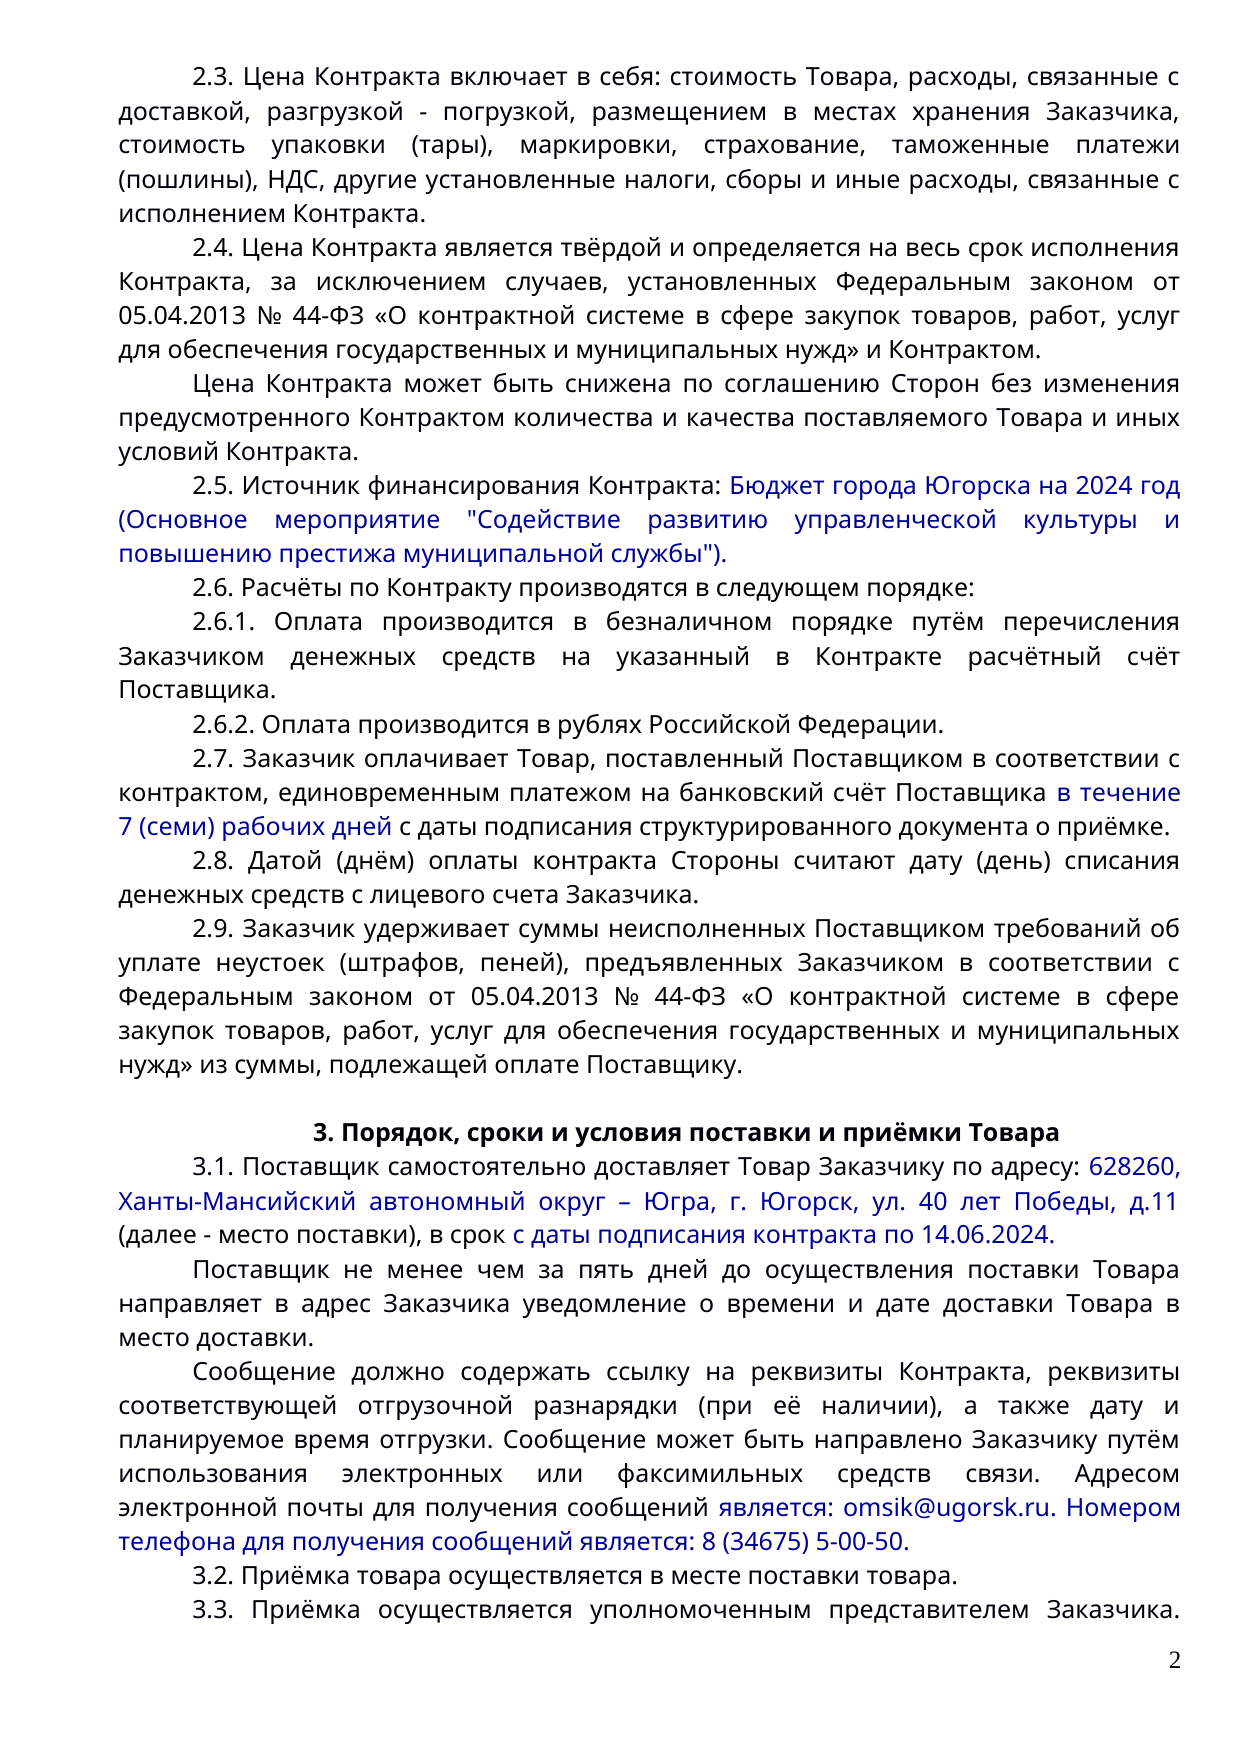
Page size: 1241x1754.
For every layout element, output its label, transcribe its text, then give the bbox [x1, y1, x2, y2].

text 2.9. Заказчик удерживает суммы неисполненных Поставщиком требований об уплате неустоек (штрафов, пеней), предъявленных Заказчиком в соответствии с Федеральным законом от 05.04.2013 № 44-ФЗ «О контрактной системе в сфере закупок товаров, работ, услуг для обеспечения государственных и муниципальных нужд» из суммы, подлежащей оплате Поставщику. [118, 911, 1181, 1081]
text 2.6.2. Оплата производится в рублях Российской Федерации. [118, 706, 1181, 740]
text 3.1. Поставщик самостоятельно доставляет Товар Заказчику по адресу: 628260, Ханты-Мансийский автономный округ – Югра, г. Югорск, ул. 40 лет Победы, д.11 (далее - место поставки), в срок c даты подписания контракта по 14.06.2024. [118, 1149, 1181, 1251]
text 2.3. Цена Контракта включает в себя: стоимость Товара, расходы, связанные с доставкой, разгрузкой - погрузкой, размещением в местах хранения Заказчика, стоимость упаковки (тары), маркировки, страхование, таможенные платежи (пошлины), НДС, другие установленные налоги, сборы и иные расходы, связанные с исполнением Контракта. [118, 59, 1181, 229]
text Сообщение должно содержать ссылку на реквизиты Контракта, реквизиты соответствующей отгрузочной разнарядки (при её наличии), а также дату и планируемое время отгрузки. Сообщение может быть направлено Заказчику путём использования электронных или факсимильных средств связи. Адресом электронной почты для получения сообщений является: omsik@ugorsk.ru. Номером телефона для получения сообщений является: 8 (34675) 5-00-50. [118, 1353, 1181, 1558]
text 3. Порядок, сроки и условия поставки и приёмки Товара [118, 1115, 1181, 1149]
text 2.4. Цена Контракта является твёрдой и определяется на весь срок исполнения Контракта, за исключением случаев, установленных Федеральным законом от 05.04.2013 № 44-ФЗ «О контрактной системе в сфере закупок товаров, работ, услуг для обеспечения государственных и муниципальных нужд» и Контрактом. [118, 229, 1181, 366]
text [118, 1592, 1181, 1626]
text 2.6.1. Оплата производится в безналичном порядке путём перечисления Заказчиком денежных средств на указанный в Контракте расчётный счёт Поставщика. [118, 604, 1181, 706]
text 3.2. Приёмка товара осуществляется в месте поставки товара. [118, 1558, 1181, 1592]
text 2.8. Датой (днём) оплаты контракта Стороны считают дату (день) списания денежных средств с лицевого счета Заказчика. [118, 842, 1181, 911]
text 2.6. Расчёты по Контракту производятся в следующем порядке: [118, 570, 1181, 604]
text 2.5. Источник финансирования Контракта: Бюджет города Югорска на 2024 год (Основное мероприятие "Содействие развитию управленческой культуры и повышению престижа муниципальной службы"). [118, 468, 1181, 570]
text Поставщик не менее чем за пять дней до осуществления поставки Товара направляет в адрес Заказчика уведомление о времени и дате доставки Товара в место доставки. [118, 1251, 1181, 1353]
text Цена Контракта может быть снижена по соглашению Сторон без изменения предусмотренного Контрактом количества и качества поставляемого Товара и иных условий Контракта. [118, 366, 1181, 468]
text 2.7. Заказчик оплачивает Товар, поставленный Поставщиком в соответствии с контрактом, единовременным платежом на банковский счёт Поставщика в течение 7 (семи) рабочих дней с даты подписания структурированного документа о приёмке. [118, 740, 1181, 842]
